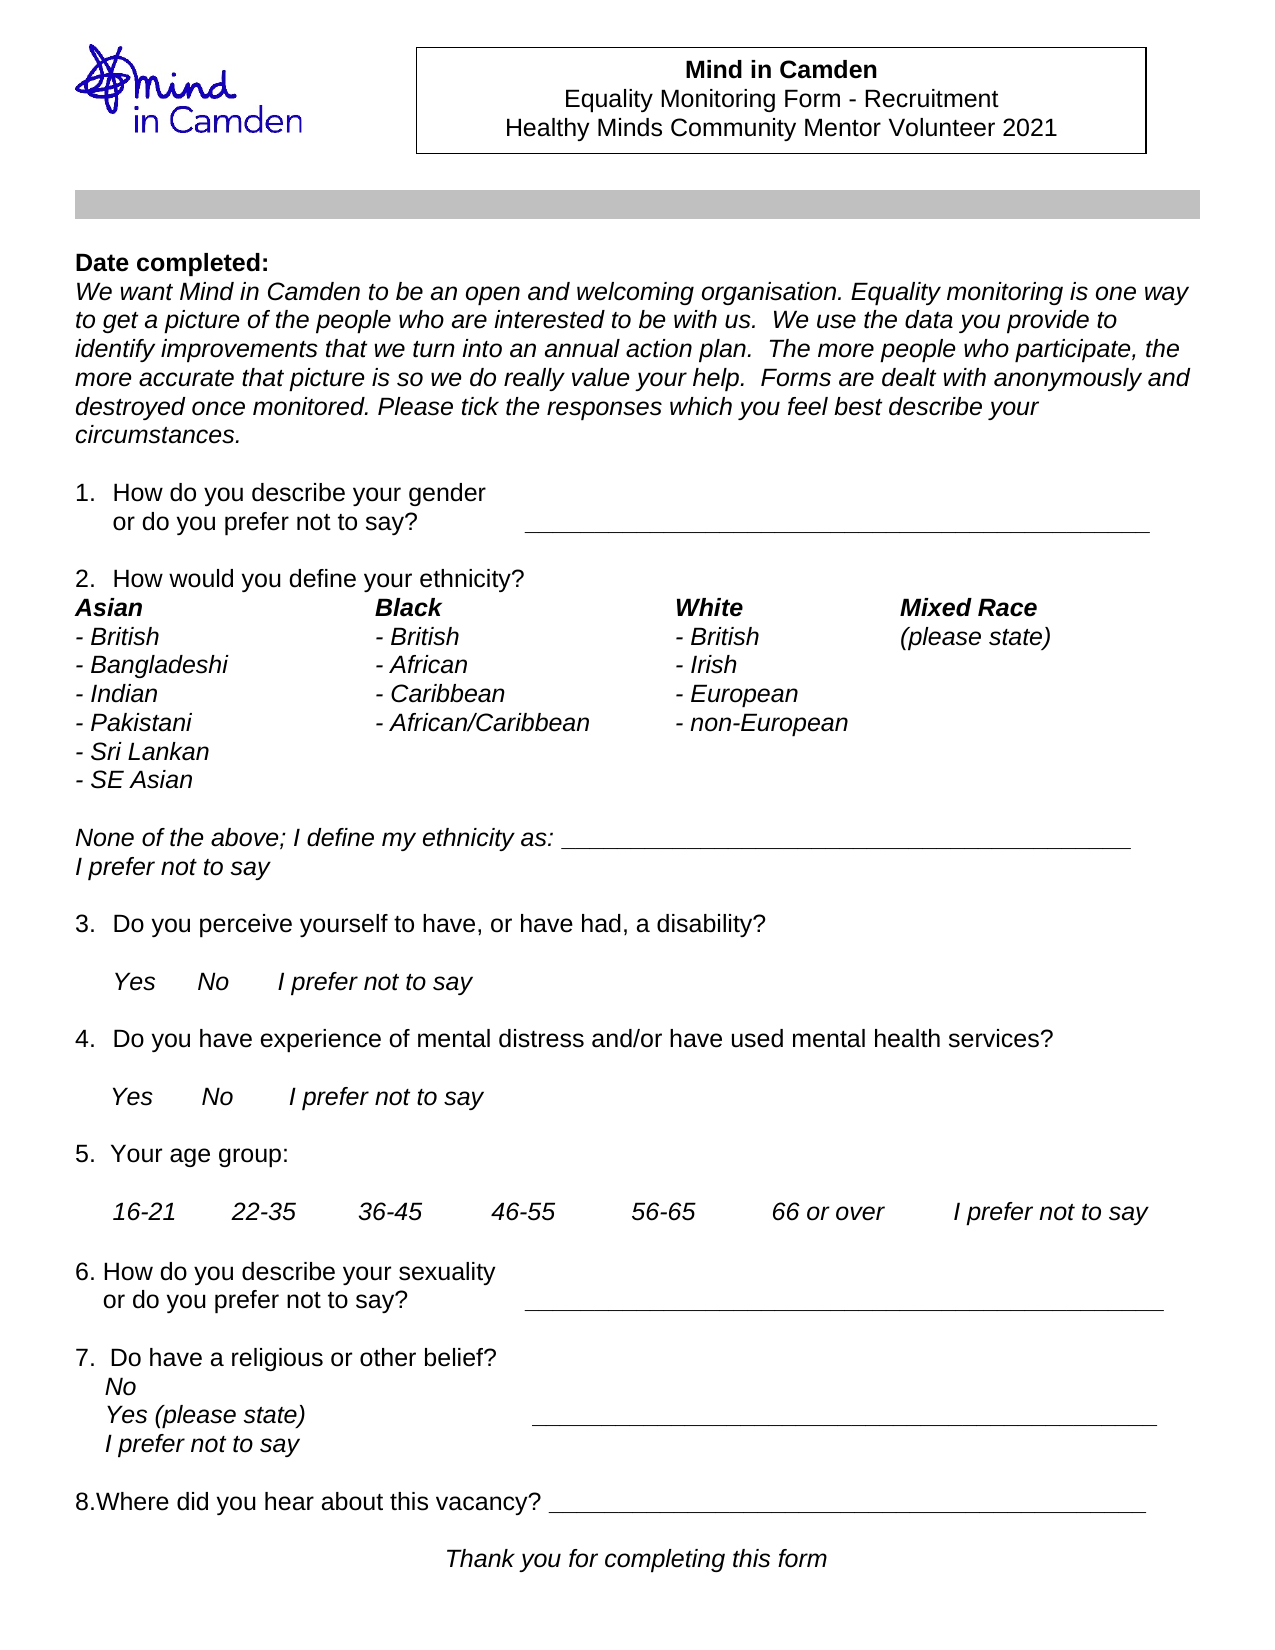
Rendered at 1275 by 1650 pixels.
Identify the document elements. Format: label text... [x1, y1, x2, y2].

text Asian Black White Mixed Race [75, 593, 1200, 622]
text 8.Where did you hear about this vacancy? ___________________________________________ [75, 1486, 1200, 1515]
text 5. Your age group: [75, 1139, 1200, 1168]
text - Sri Lankan [75, 737, 1200, 765]
text Date completed: [75, 248, 1200, 277]
text Yes No I prefer not to say [112, 967, 1200, 995]
text Yes (please state) _____________________________________________ [75, 1400, 1200, 1429]
text None of the above; I define my ethnicity as: _________________________________________ [75, 823, 1200, 852]
picture [75, 44, 302, 133]
text or do you prefer not to say? ______________________________________________ [75, 1285, 1200, 1314]
text 1. How do you describe your gender [75, 478, 1200, 507]
text 4. Do you have experience of mental distress and/or have used mental health services? [75, 1024, 1200, 1053]
text 16-21 22-35 36-45 46-55 56-65 66 or over I prefer not to say [112, 1197, 1200, 1225]
text - Indian - Caribbean - European [75, 679, 1200, 708]
text 6. How do you describe your sexuality [75, 1256, 1200, 1285]
text We want Mind in Camden to be an open and welcoming organisation. Equality monitoring is one way to get a picture of the people who are interested to be with us. We use the data you provide to identify improvements that we turn into an annual action plan. The more people who participate, the more accurate that picture is so we do really value your help. Forms are dealt with anonymously and destroyed once monitored. Please tick the responses which you feel best describe your circumstances. [75, 277, 1200, 449]
text I prefer not to say [75, 852, 1200, 880]
text No [75, 1371, 1200, 1400]
text Yes No I prefer not to say [75, 1082, 1200, 1110]
text - Pakistani - African/Caribbean - non-European [75, 708, 1200, 737]
text Thank you for completing this form [75, 1544, 1200, 1573]
text - Bangladeshi - African - Irish [75, 650, 1200, 679]
text 2. How would you define your ethnicity? [75, 564, 1200, 593]
text I prefer not to say [75, 1429, 1200, 1458]
text - SE Asian [75, 765, 1200, 794]
text 7. Do have a religious or other belief? [75, 1343, 1200, 1371]
text or do you prefer not to say? _____________________________________________ [75, 507, 1200, 535]
text - British - British - British (please state) [75, 622, 1200, 650]
text 3. Do you perceive yourself to have, or have had, a disability? [75, 909, 1200, 938]
